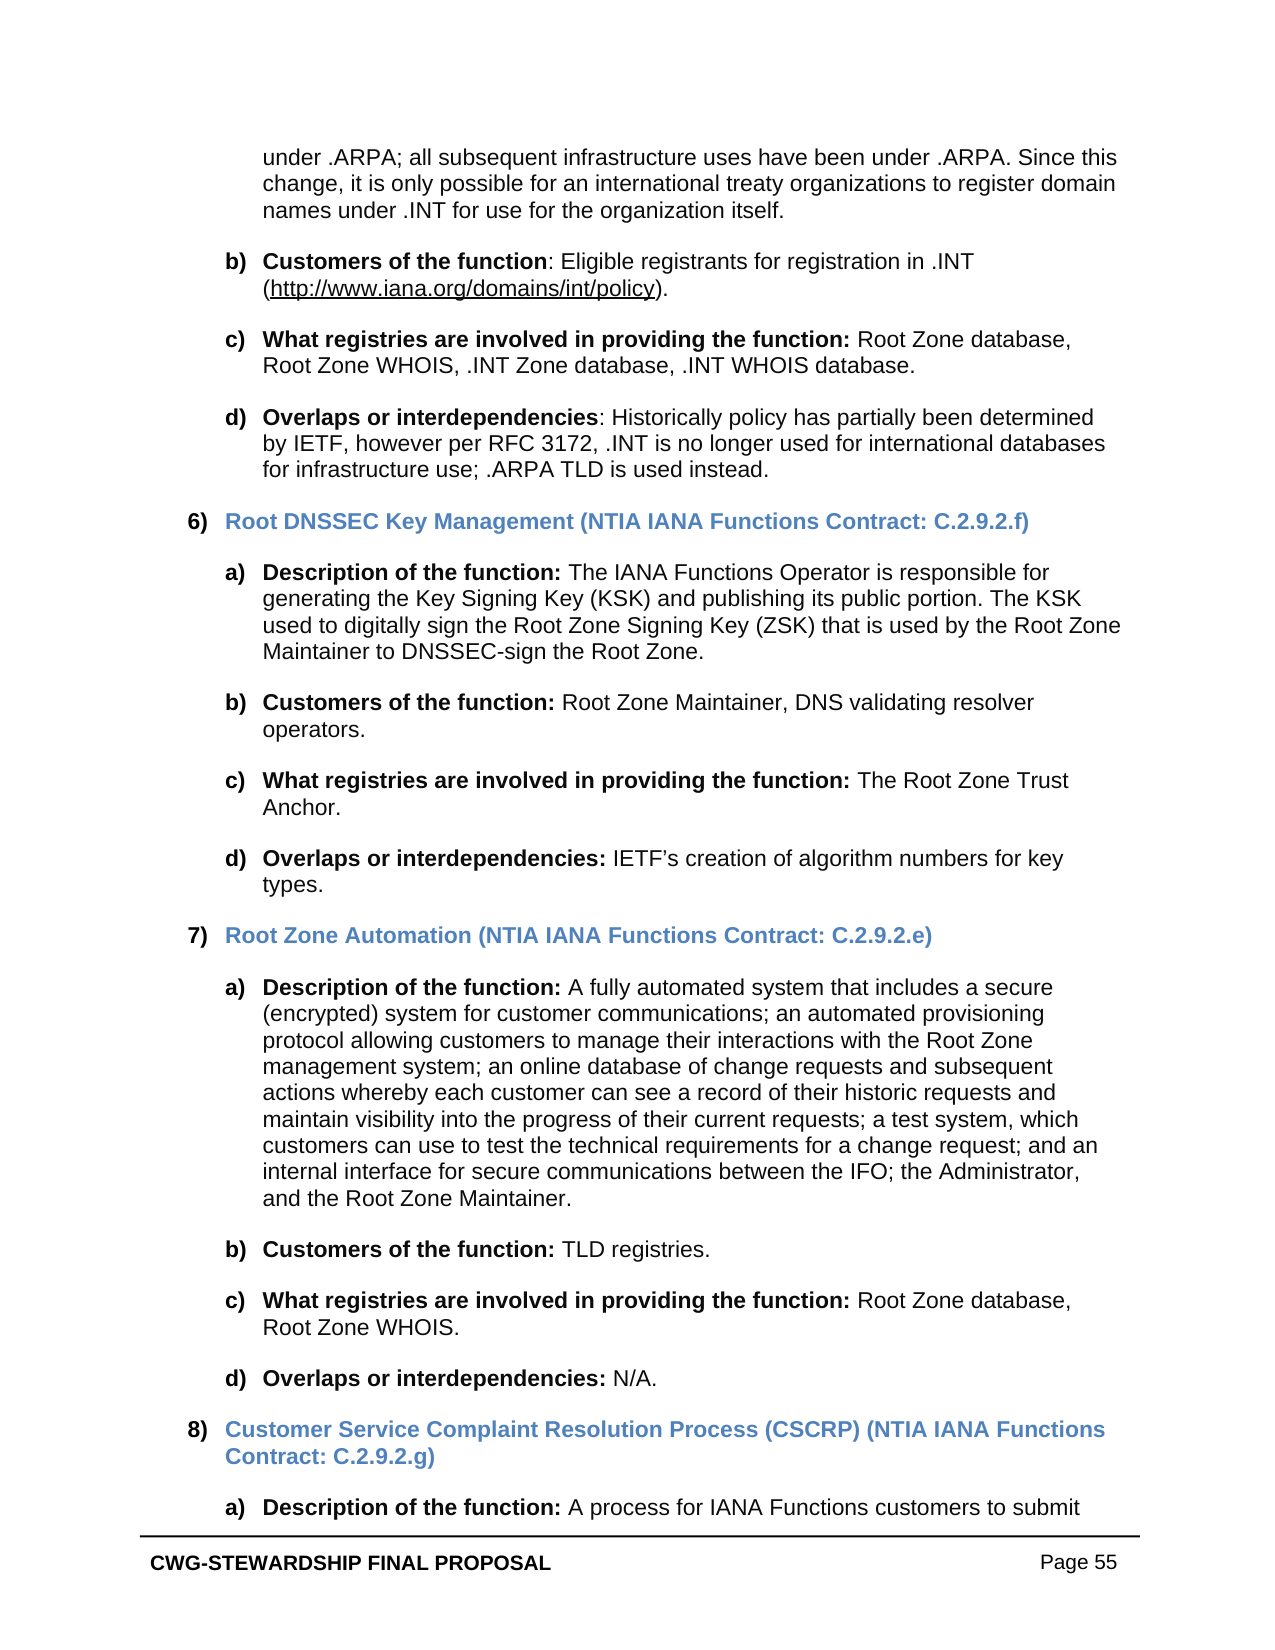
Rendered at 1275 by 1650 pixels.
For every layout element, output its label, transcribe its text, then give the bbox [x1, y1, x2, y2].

list Customer Service Complaint Resolution Process (CSCRP) (NTIA IANA Functions Contract: C.2.9.2.g) [187, 1416, 1123, 1469]
list What registries are involved in providing the function: Root Zone database, Root Zone WHOIS. [225, 1287, 1123, 1340]
list What registries are involved in providing the function: Root Zone database, Root Zone WHOIS, .INT Zone database, .INT WHOIS database. [225, 326, 1123, 378]
list Overlaps or interdependencies: IETF’s creation of algorithm numbers for key types. [225, 845, 1123, 897]
list Root DNSSEC Key Management (NTIA IANA Functions Contract: C.2.9.2.f) [187, 508, 1123, 534]
list Customers of the function: Eligible registrants for registration in .INT (http://www.iana.org/domains/int/policy). [225, 248, 1123, 301]
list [225, 144, 1123, 223]
list Description of the function: The IANA Functions Operator is responsible for generating the Key Signing Key (KSK) and publishing its public portion. The KSK used to digitally sign the Root Zone Signing Key (ZSK) that is used by the Root Zone Maintainer to DNSSEC-sign the Root Zone. [225, 559, 1123, 664]
list What registries are involved in providing the function: The Root Zone Trust Anchor. [225, 767, 1123, 820]
list Customers of the function: Root Zone Maintainer, DNS validating resolver operators. [225, 689, 1123, 742]
list Root Zone Automation (NTIA IANA Functions Contract: C.2.9.2.e) [187, 922, 1123, 949]
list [225, 1494, 1123, 1521]
list Overlaps or interdependencies: N/A. [225, 1365, 1123, 1391]
list Description of the function: A fully automated system that includes a secure (encrypted) system for customer communications; an automated provisioning protocol allowing customers to manage their interactions with the Root Zone management system; an online database of change requests and subsequent actions whereby each customer can see a record of their historic requests and maintain visibility into the progress of their current requests; a test system, which customers can use to test the technical requirements for a change request; and an internal interface for secure communications between the IFO; the Administrator, and the Root Zone Maintainer. [225, 974, 1123, 1211]
list Customers of the function: TLD registries. [225, 1236, 1123, 1262]
list Overlaps or interdependencies: Historically policy has partially been determined by IETF, however per RFC 3172, .INT is no longer used for international databases for infrastructure use; .ARPA TLD is used instead. [225, 403, 1123, 483]
